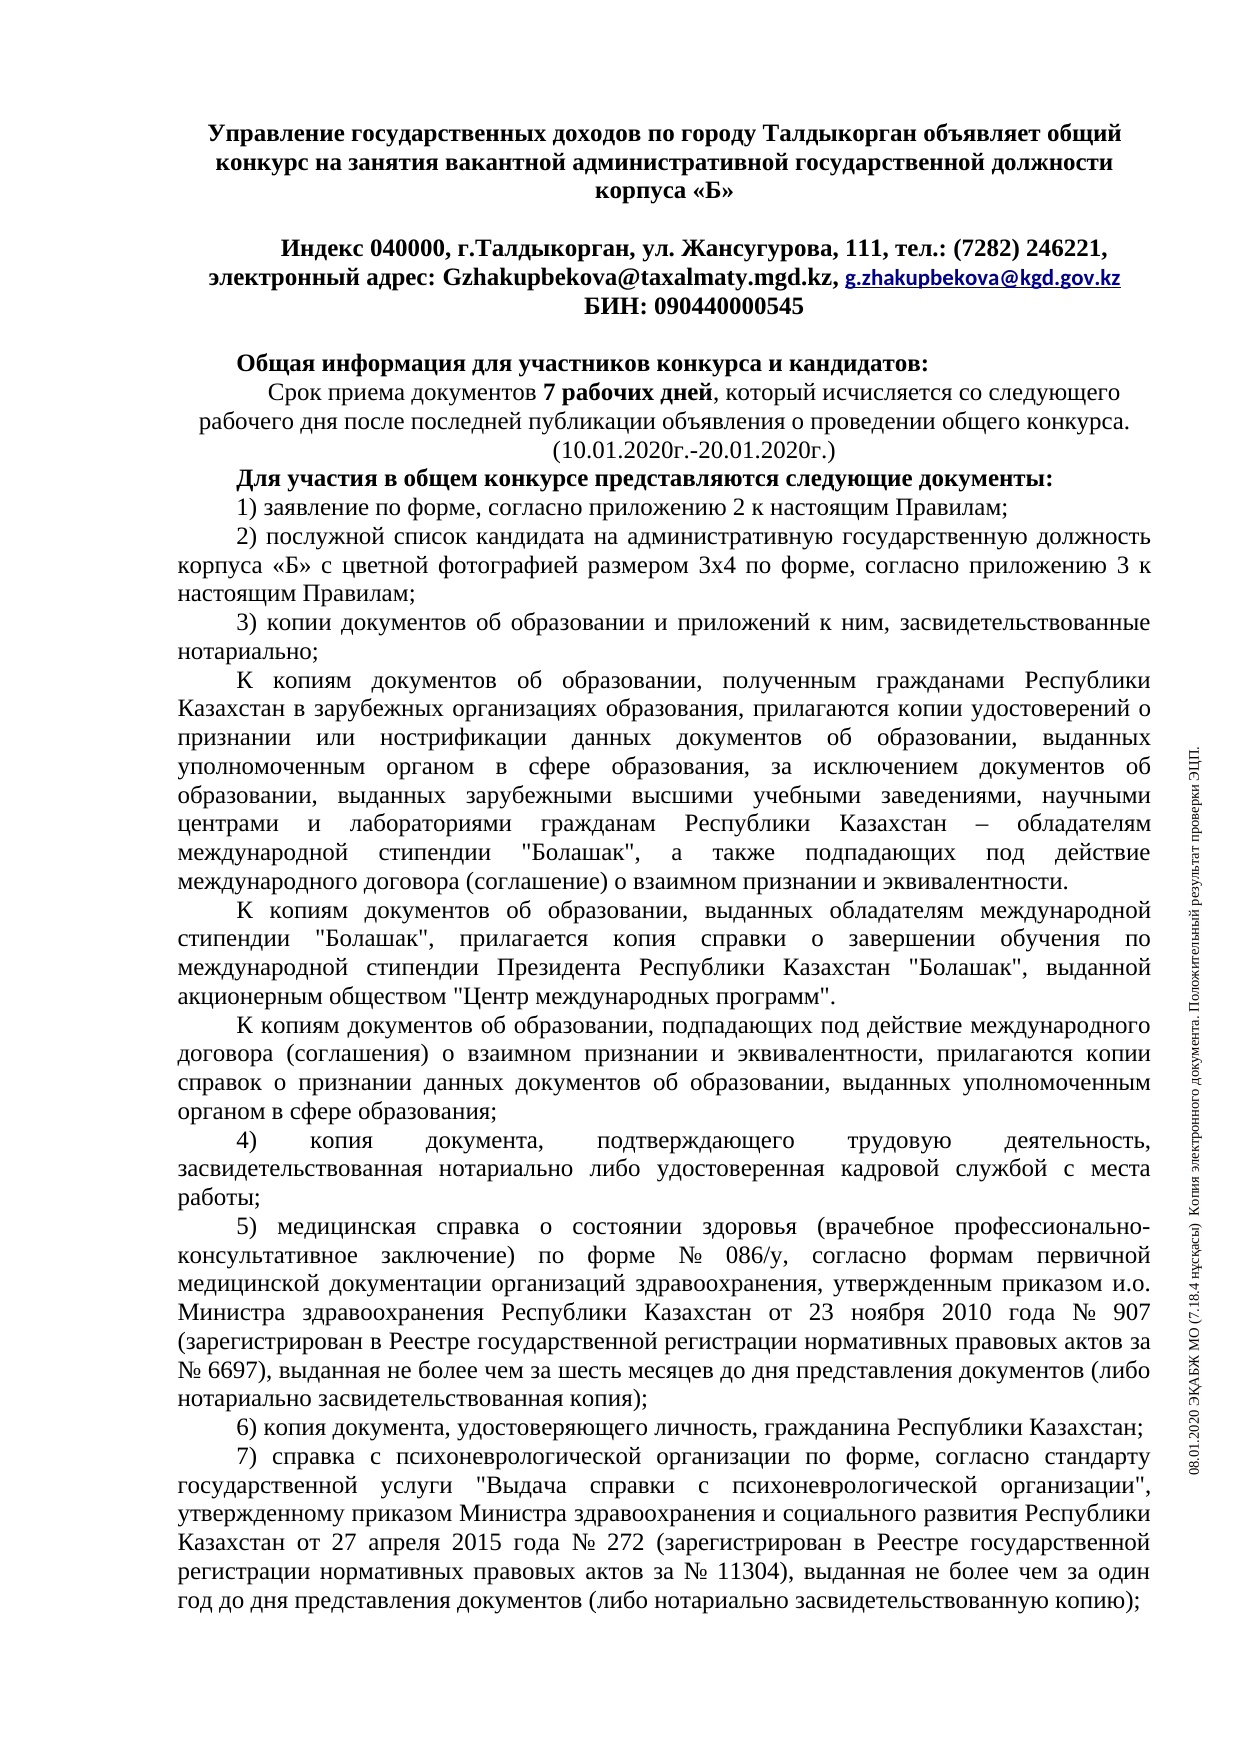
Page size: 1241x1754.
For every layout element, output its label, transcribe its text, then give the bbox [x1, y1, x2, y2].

text 1) заявление по форме, согласно приложению 2 к настоящим Правилам; [177, 492, 1152, 521]
text Индекс .Талдыкорган, ул. Жансугурова, 111, тел.: (7282) 246221, электронный адрес: Gzhakupbekova@taxalmaty.mgd.kz, g.zhakupbekova@kgd.gov.kz [177, 233, 1152, 291]
text 5) медицинская справка о состоянии здоровья (врачебное профессионально-консультативное заключение) по форме № 086/у, согласно формам первичной медицинской документации организаций здравоохранения, утвержденным приказом и.о. Министра здравоохранения Республики Казахстан от 23 ноября 2010 года № 907 (зарегистрирован в Реестре государственной регистрации нормативных правовых актов за № 6697), выданная не более чем за шесть месяцев до дня представления документов (либо нотариально засвидетельствованная копия); [177, 1211, 1152, 1412]
text 2) послужной список кандидата на административную государственную должность корпуса «Б» с цветной фотографией размером 3х4 по форме, согласно приложению 3 к настоящим Правилам; [177, 521, 1152, 607]
text Срок приема документов 7 рабочих дней, который исчисляется со следующего рабочего дня после последней публикации объявления о проведении общего конкурса. [177, 377, 1152, 435]
text 3) копии документов об образовании и приложений к ним, засвидетельствованные нотариально; [177, 607, 1152, 665]
text 6) копия документа, удостоверяющего личность, гражданина Республики Казахстан; [177, 1412, 1152, 1441]
text К копиям документов об образовании, полученным гражданами Республики Казахстан в зарубежных организациях образования, прилагаются копии удостоверений о признании или нострификации данных документов об образовании, выданных уполномоченным органом в сфере образования, за исключением документов об образовании, выданных зарубежными высшими учебными заведениями, научными центрами и лабораториями гражданам Республики Казахстан – обладателям международной стипендии "Болашак", а также подпадающих под действие международного договора (соглашение) о взаимном признании и эквивалентности. [177, 665, 1152, 895]
text К копиям документов об образовании, выданных обладателям международной стипендии "Болашак", прилагается копия справки о завершении обучения по международной стипендии Президента Республики Казахстан "Болашак", выданной акционерным обществом "Центр международных программ". [177, 895, 1152, 1010]
text Управление государственных доходов по городу Талдыкорган объявляет общий конкурс на занятия вакантной административной государственной должности корпуса «Б» [177, 118, 1152, 204]
text Общая информация для участников конкурса и кандидатов: [177, 348, 1152, 377]
text 4) копия документа, подтверждающего трудовую деятельность, засвидетельствованная нотариально либо удостоверенная кадровой службой с места работы; [177, 1125, 1152, 1211]
text (10.01.2020г.-20.01.2020г.) [177, 435, 1152, 463]
text К копиям документов об образовании, подпадающих под действие международного договора (соглашения) о взаимном признании и эквивалентности, прилагаются копии справок о признании данных документов об образовании, выданных уполномоченным органом в сфере образования; [177, 1010, 1152, 1125]
text БИН: 090440000545 [177, 291, 1152, 320]
text 7) справка с психоневрологической организации по форме, согласно стандарту государственной услуги "Выдача справки с психоневрологической организации", утвержденному приказом Министра здравоохранения и социального развития Республики Казахстан от 27 апреля 2015 года № 272 (зарегистрирован в Реестре государственной регистрации нормативных правовых актов за № 11304), выданная не более чем за один год до дня представления документов (либо нотариально засвидетельствованную копию); [177, 1441, 1152, 1613]
text Для участия в общем конкурсе представляются следующие документы: [177, 463, 1152, 492]
